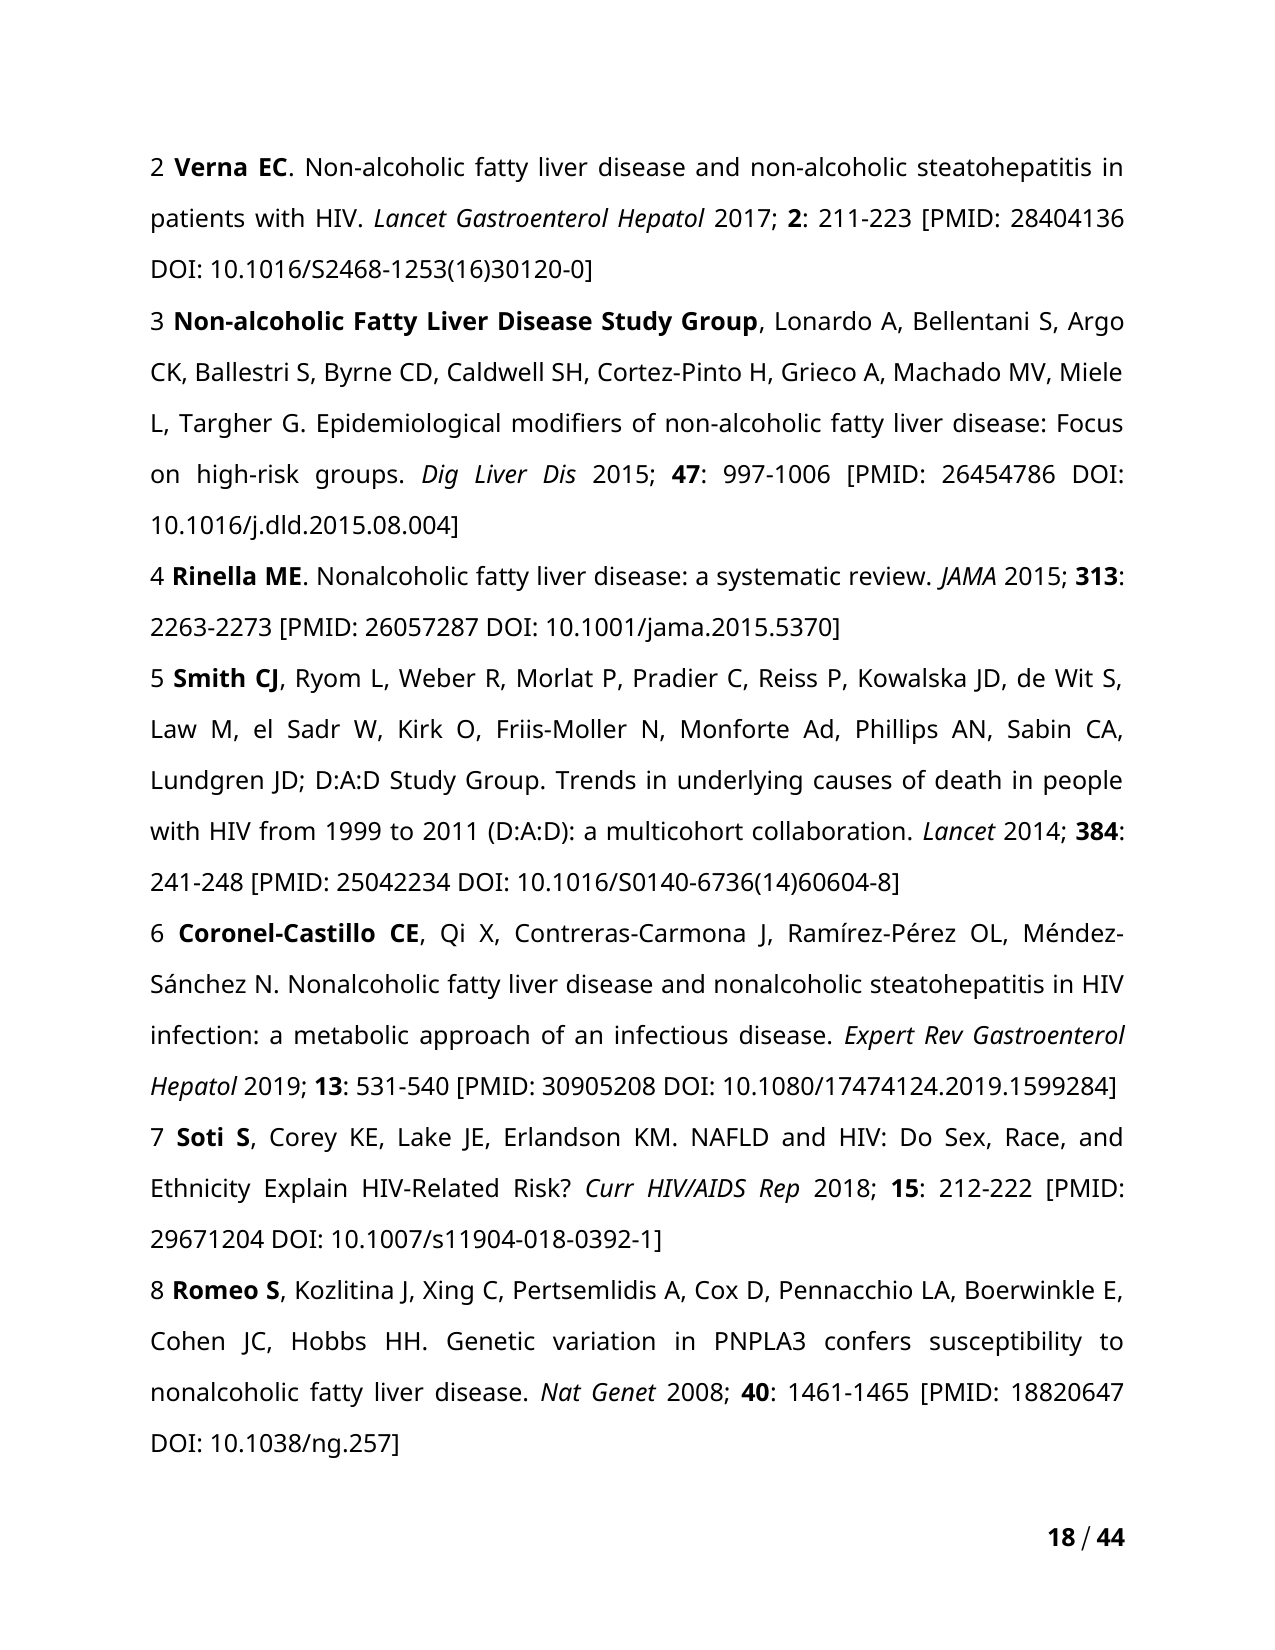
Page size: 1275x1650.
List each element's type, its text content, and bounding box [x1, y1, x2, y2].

text 7 Soti S, Corey KE, Lake JE, Erlandson KM. NAFLD and HIV: Do Sex, Race, and Ethnicity Explain HIV-Related Risk? Curr HIV/AIDS Rep 2018; 15: 212-222 [PMID: 29671204 DOI: 10.1007/s11904-018-0392-1] [150, 1120, 1125, 1256]
text 5 Smith CJ, Ryom L, Weber R, Morlat P, Pradier C, Reiss P, Kowalska JD, de Wit S, Law M, el Sadr W, Kirk O, Friis-Moller N, Monforte Ad, Phillips AN, Sabin CA, Lundgren JD; D:A:D Study Group. Trends in underlying causes of death in people with HIV from 1999 to 2011 (D:A:D): a multicohort collaboration. Lancet 2014; 384: 241-248 [PMID: 25042234 DOI: 10.1016/S0140-6736(14)60604-8] [150, 660, 1125, 899]
text 2 Verna EC. Non-alcoholic fatty liver disease and non-alcoholic steatohepatitis in patients with HIV. Lancet Gastroenterol Hepatol 2017; 2: 211-223 [PMID: 28404136 DOI: 10.1016/S2468-1253(16)30120-0] [150, 150, 1125, 286]
text 4 Rinella ME. Nonalcoholic fatty liver disease: a systematic review. JAMA 2015; 313: 2263-2273 [PMID: 26057287 DOI: 10.1001/jama.2015.5370] [150, 558, 1125, 643]
text 6 Coronel-Castillo CE, Qi X, Contreras-Carmona J, Ramírez-Pérez OL, Méndez-Sánchez N. Nonalcoholic fatty liver disease and nonalcoholic steatohepatitis in HIV infection: a metabolic approach of an infectious disease. Expert Rev Gastroenterol Hepatol 2019; 13: 531-540 [PMID: 30905208 DOI: 10.1080/17474124.2019.1599284] [150, 916, 1125, 1103]
text 3 Non-alcoholic Fatty Liver Disease Study Group, Lonardo A, Bellentani S, Argo CK, Ballestri S, Byrne CD, Caldwell SH, Cortez-Pinto H, Grieco A, Machado MV, Miele L, Targher G. Epidemiological modifiers of non-alcoholic fatty liver disease: Focus on high-risk groups. Dig Liver Dis 2015; 47: 997-1006 [PMID: 26454786 DOI: 10.1016/j.dld.2015.08.004] [150, 303, 1125, 541]
text 8 Romeo S, Kozlitina J, Xing C, Pertsemlidis A, Cox D, Pennacchio LA, Boerwinkle E, Cohen JC, Hobbs HH. Genetic variation in PNPLA3 confers susceptibility to nonalcoholic fatty liver disease. Nat Genet 2008; 40: 1461-1465 [PMID: 18820647 DOI: 10.1038/ng.257] [150, 1273, 1125, 1460]
